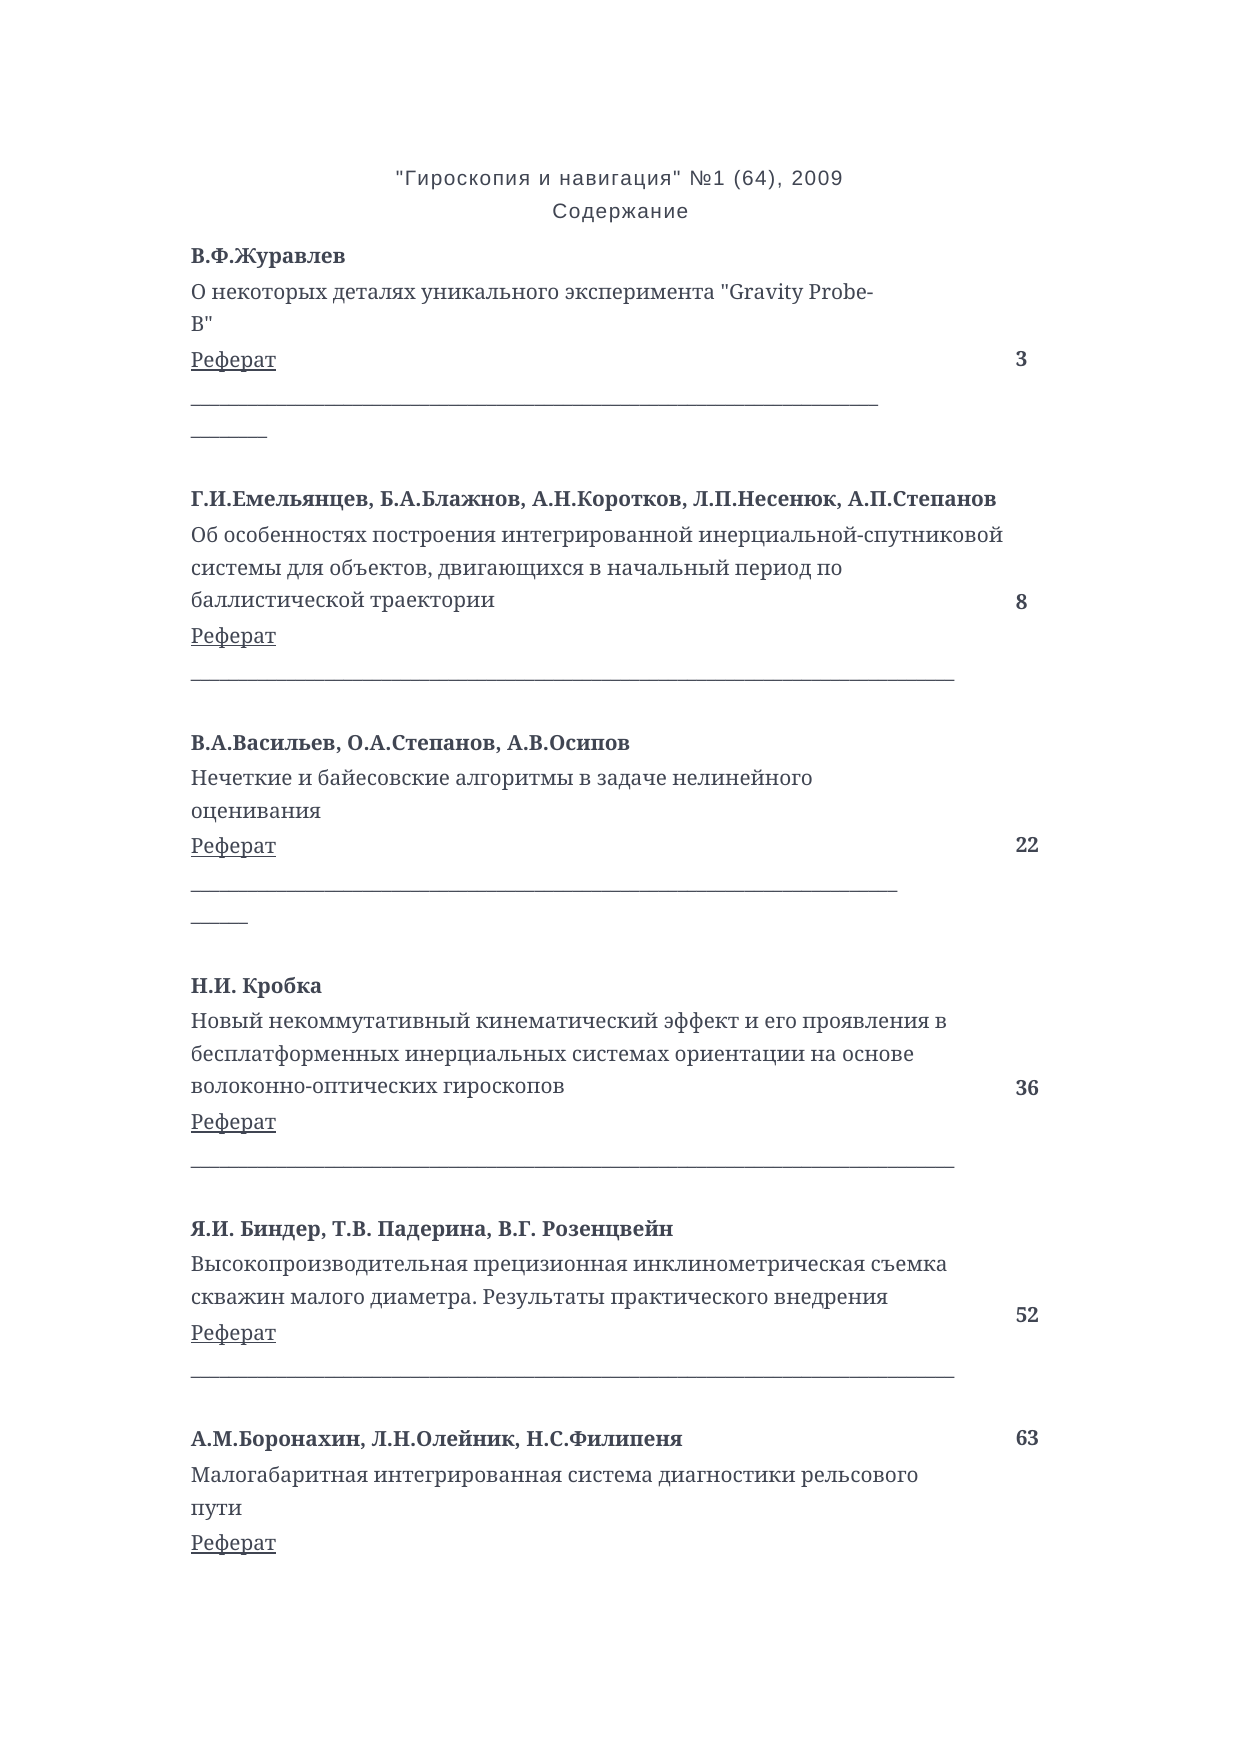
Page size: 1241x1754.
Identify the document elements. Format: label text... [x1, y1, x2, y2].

table_cell 22 [1014, 723, 1062, 966]
table_cell 63 [1014, 1420, 1062, 1562]
table_cell [188, 966, 1014, 1209]
table_cell [188, 480, 1014, 723]
table_cell [188, 723, 1014, 966]
table_header [188, 236, 1014, 479]
table_cell 8 [1014, 480, 1062, 723]
table_header 3 [1014, 236, 1062, 479]
subtitle "Гироскопия и навигация" №1 (64), 2009 Содержание [187, 162, 1053, 227]
table_cell [188, 1420, 1014, 1562]
table_cell 36 [1014, 966, 1062, 1209]
table_cell 52 [1014, 1209, 1062, 1419]
table_cell [188, 1209, 1014, 1419]
